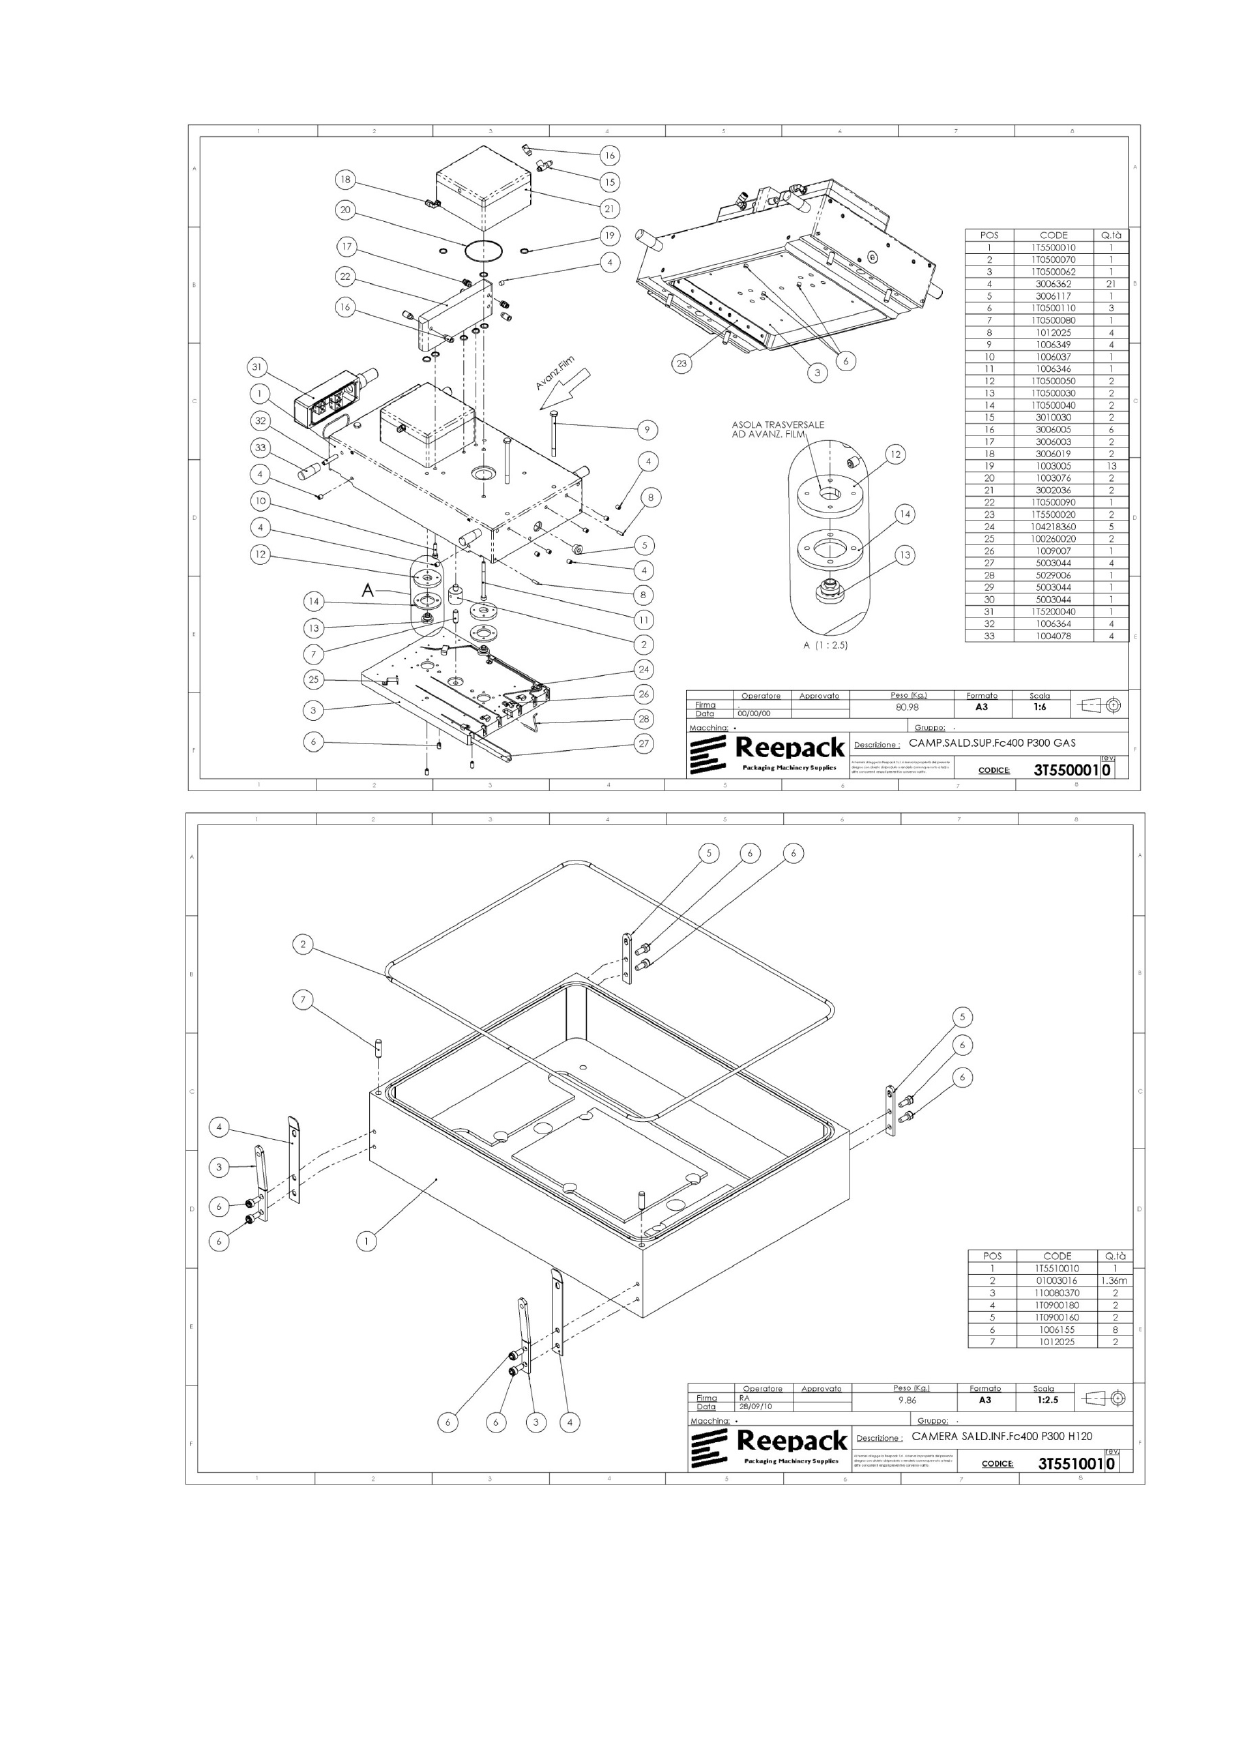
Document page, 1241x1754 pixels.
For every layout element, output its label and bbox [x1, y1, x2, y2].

picture [177, 118, 1152, 797]
picture [177, 809, 1152, 1495]
